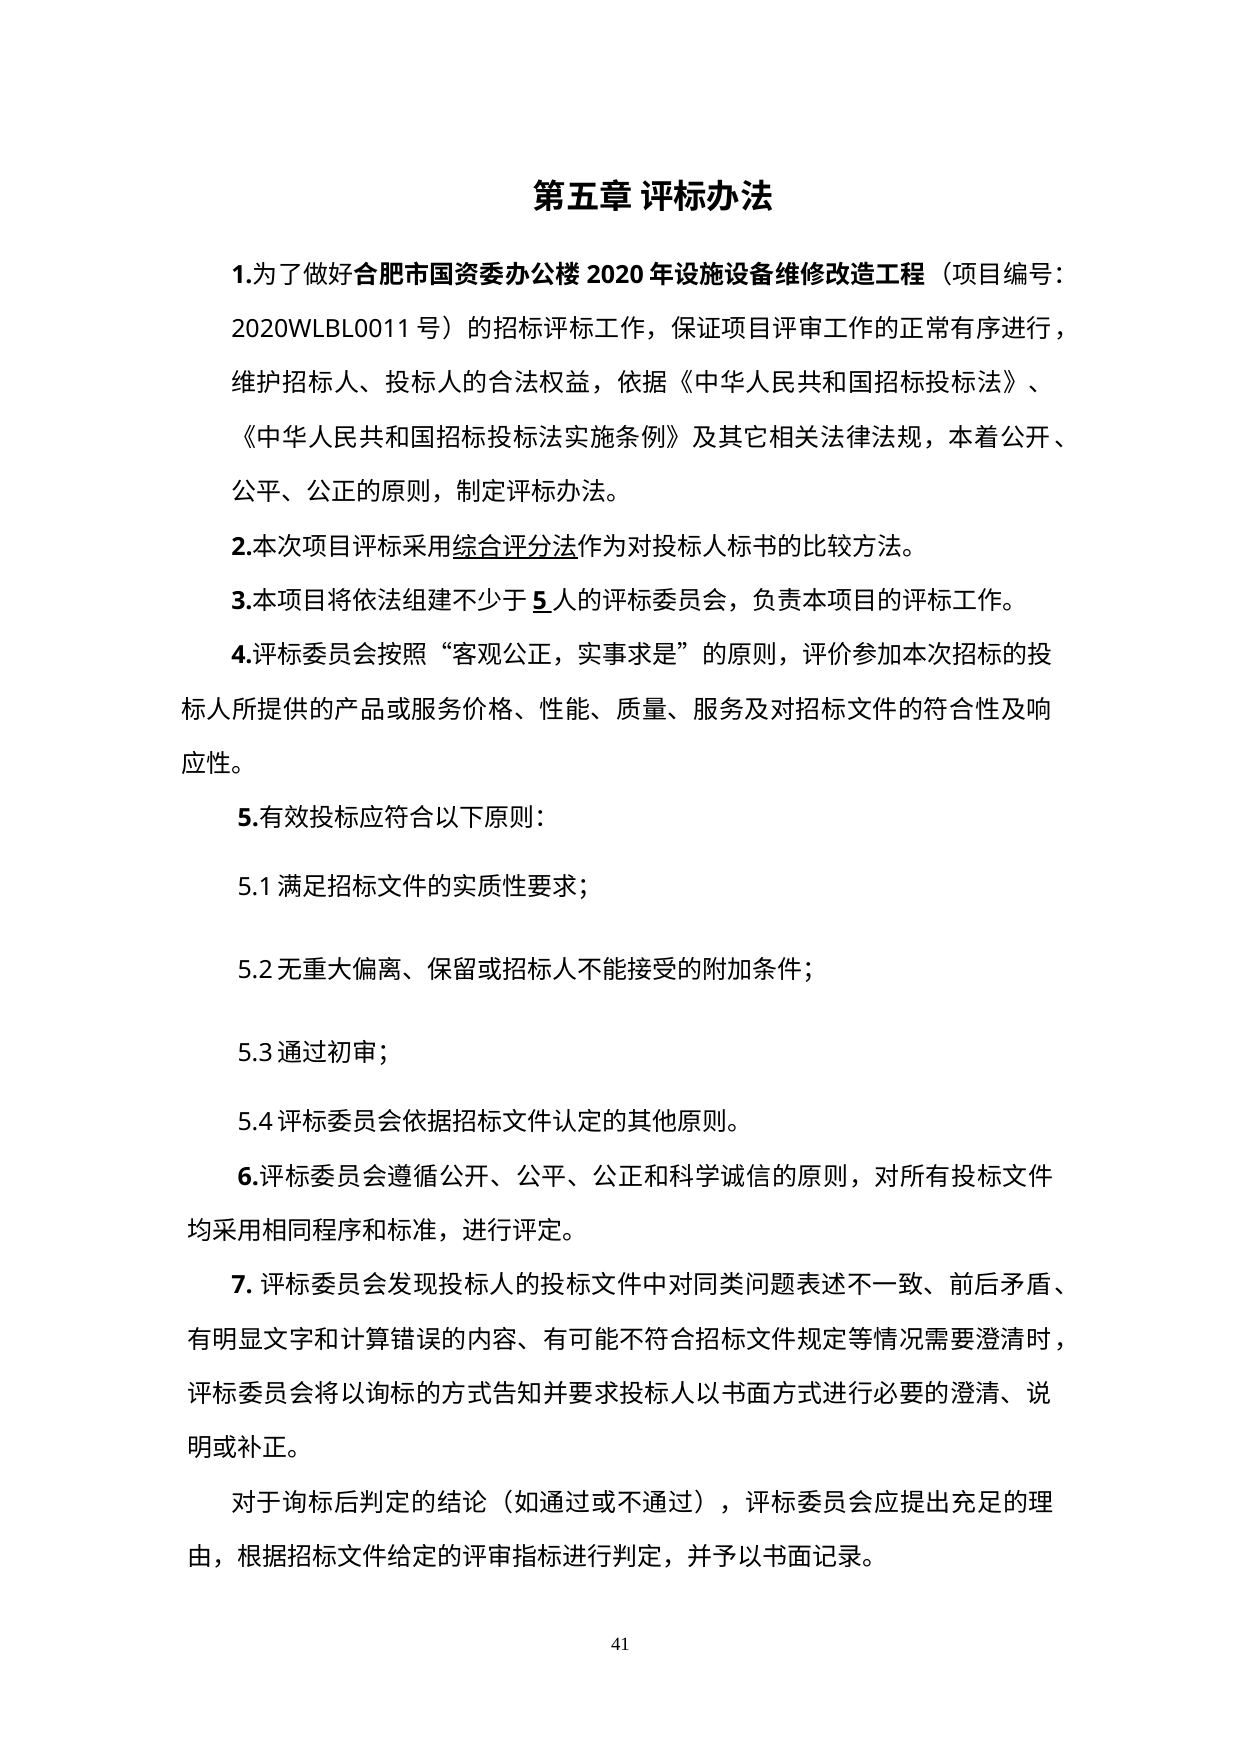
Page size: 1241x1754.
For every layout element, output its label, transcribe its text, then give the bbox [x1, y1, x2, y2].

text 4.评标委员会按照“客观公正，实事求是”的原则，评价参加本次招标的投标人所提供的产品或服务价格、性能、质量、服务及对招标文件的符合性及响应性。 [181, 635, 1054, 780]
text 3.本项目将依法组建不少于5人的评标委员会，负责本项目的评标工作。 [181, 580, 1054, 617]
text 6.评标委员会遵循公开、公平、公正和科学诚信的原则，对所有投标文件均采用相同程序和标准，进行评定。 [187, 1156, 1054, 1247]
text 1.为了做好合肥市国资委办公楼2020年设施设备维修改造工程（项目编号：2020WLBL0011号）的招标评标工作，保证项目评审工作的正常有序进行，维护招标人、投标人的合法权益，依据《中华人民共和国招标投标法》、《中华人民共和国招标投标法实施条例》及其它相关法律法规，本着公开、公平、公正的原则，制定评标办法。 [231, 254, 1054, 508]
text 5.2无重大偏离、保留或招标人不能接受的附加条件； [237, 935, 1054, 1000]
subtitle 第五章 评标办法 [187, 162, 1053, 227]
text 7. 评标委员会发现投标人的投标文件中对同类问题表述不一致、前后矛盾、有明显文字和计算错误的内容、有可能不符合招标文件规定等情况需要澄清时，评标委员会将以询标的方式告知并要求投标人以书面方式进行必要的澄清、说明或补正。 [187, 1265, 1054, 1464]
text 5.4评标委员会依据招标文件认定的其他原则。 [187, 1102, 1054, 1138]
text 5.1满足招标文件的实质性要求； [237, 852, 1054, 917]
text 5.3通过初审； [237, 1018, 1054, 1083]
text 5.有效投标应符合以下原则： [187, 798, 1054, 834]
text 对于询标后判定的结论（如通过或不通过），评标委员会应提出充足的理由，根据招标文件给定的评审指标进行判定，并予以书面记录。 [187, 1482, 1054, 1573]
text 2.本次项目评标采用综合评分法作为对投标人标书的比较方法。 [187, 526, 1054, 562]
